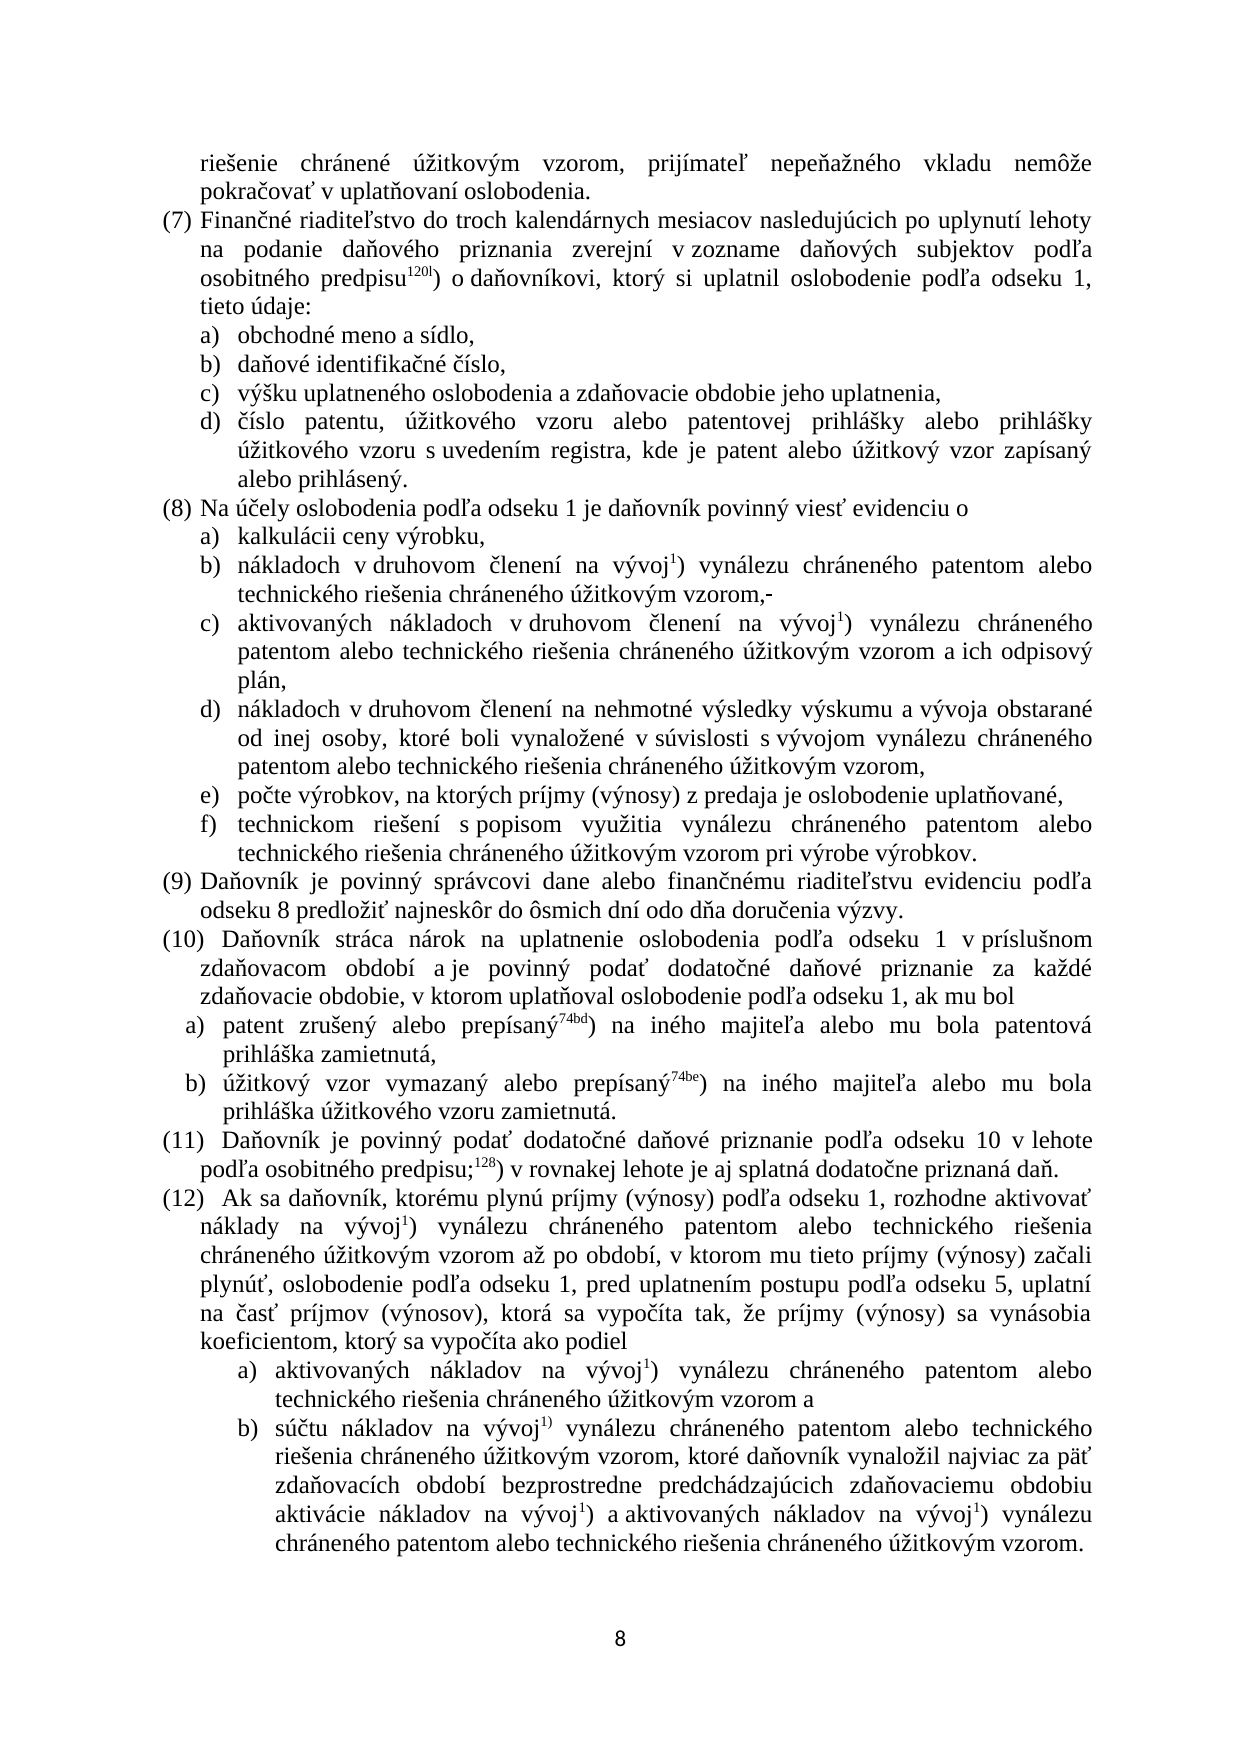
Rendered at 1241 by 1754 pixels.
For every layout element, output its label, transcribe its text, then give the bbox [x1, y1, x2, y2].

list súčtu nákladov na vývoj1) vynálezu chráneného patentom alebo technického riešenia chráneného úžitkovým vzorom, ktoré daňovník vynaložil najviac za päť zdaňovacích období bezprostredne predchádzajúcich zdaňovaciemu obdobiu aktivácie nákladov na vývoj1) a aktivovaných nákladov na vývoj1) vynálezu chráneného patentom alebo technického riešenia chráneného úžitkovým vzorom. [237, 1413, 1093, 1556]
list Daňovník je povinný podať dodatočné daňové priznanie podľa odseku 10 v lehote podľa osobitného predpisu;128) v rovnakej lehote je aj splatná dodatočne priznaná daň. [162, 1125, 1093, 1183]
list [162, 148, 1093, 205]
list Daňovník je povinný správcovi dane alebo finančnému riaditeľstvu evidenciu podľa odseku 8 predložiť najneskôr do ôsmich dní odo dňa doručenia výzvy. [162, 866, 1093, 924]
list Finančné riaditeľstvo do troch kalendárnych mesiacov nasledujúcich po uplynutí lehoty na podanie daňového priznania zverejní v zozname daňových subjektov podľa osobitného predpisu120l) o daňovníkovi, ktorý si uplatnil oslobodenie podľa odseku 1, tieto údaje: [162, 205, 1093, 320]
list kalkulácii ceny výrobku, [200, 521, 1093, 550]
list výšku uplatneného oslobodenia a zdaňovacie obdobie jeho uplatnenia, [200, 378, 1093, 406]
list daňové identifikačné číslo, [200, 349, 1093, 378]
list obchodné meno a sídlo, [200, 320, 1093, 349]
list aktivovaných nákladov na vývoj1) vynálezu chráneného patentom alebo technického riešenia chráneného úžitkovým vzorom a [237, 1355, 1093, 1413]
list nákladoch v druhovom členení na vývoj1) vynálezu chráneného patentom alebo technického riešenia chráneného úžitkovým vzorom, [200, 550, 1093, 608]
list technickom riešení s popisom využitia vynálezu chráneného patentom alebo technického riešenia chráneného úžitkovým vzorom pri výrobe výrobkov. [200, 809, 1093, 866]
list nákladoch v druhovom členení na nehmotné výsledky výskumu a vývoja obstarané od inej osoby, ktoré boli vynaložené v súvislosti s vývojom vynálezu chráneného patentom alebo technického riešenia chráneného úžitkovým vzorom, [200, 694, 1093, 780]
list číslo patentu, úžitkového vzoru alebo patentovej prihlášky alebo prihlášky úžitkového vzoru s uvedením registra, kde je patent alebo úžitkový vzor zapísaný alebo prihlásený. [200, 406, 1093, 493]
list Daňovník stráca nárok na uplatnenie oslobodenia podľa odseku 1 v príslušnom zdaňovacom období a je povinný podať dodatočné daňové priznanie za každé zdaňovacie obdobie, v ktorom uplatňoval oslobodenie podľa odseku 1, ak mu bol [162, 924, 1093, 1010]
list Na účely oslobodenia podľa odseku 1 je daňovník povinný viesť evidenciu o [162, 493, 1093, 521]
list úžitkový vzor vymazaný alebo prepísaný74be) na iného majiteľa alebo mu bola prihláška úžitkového vzoru zamietnutá. [185, 1068, 1093, 1125]
list aktivovaných nákladoch v druhovom členení na vývoj1) vynálezu chráneného patentom alebo technického riešenia chráneného úžitkovým vzorom a ich odpisový plán, [200, 608, 1093, 694]
list počte výrobkov, na ktorých príjmy (výnosy) z predaja je oslobodenie uplatňované, [200, 780, 1093, 809]
list Ak sa daňovník, ktorému plynú príjmy (výnosy) podľa odseku 1, rozhodne aktivovať náklady na vývoj1) vynálezu chráneného patentom alebo technického riešenia chráneného úžitkovým vzorom až po období, v ktorom mu tieto príjmy (výnosy) začali plynúť, oslobodenie podľa odseku 1, pred uplatnením postupu podľa odseku 5, uplatní na časť príjmov (výnosov), ktorá sa vypočíta tak, že príjmy (výnosy) sa vynásobia koeficientom, ktorý sa vypočíta ako podiel [162, 1183, 1093, 1355]
list patent zrušený alebo prepísaný74bd) na iného majiteľa alebo mu bola patentová prihláška zamietnutá, [185, 1010, 1093, 1068]
